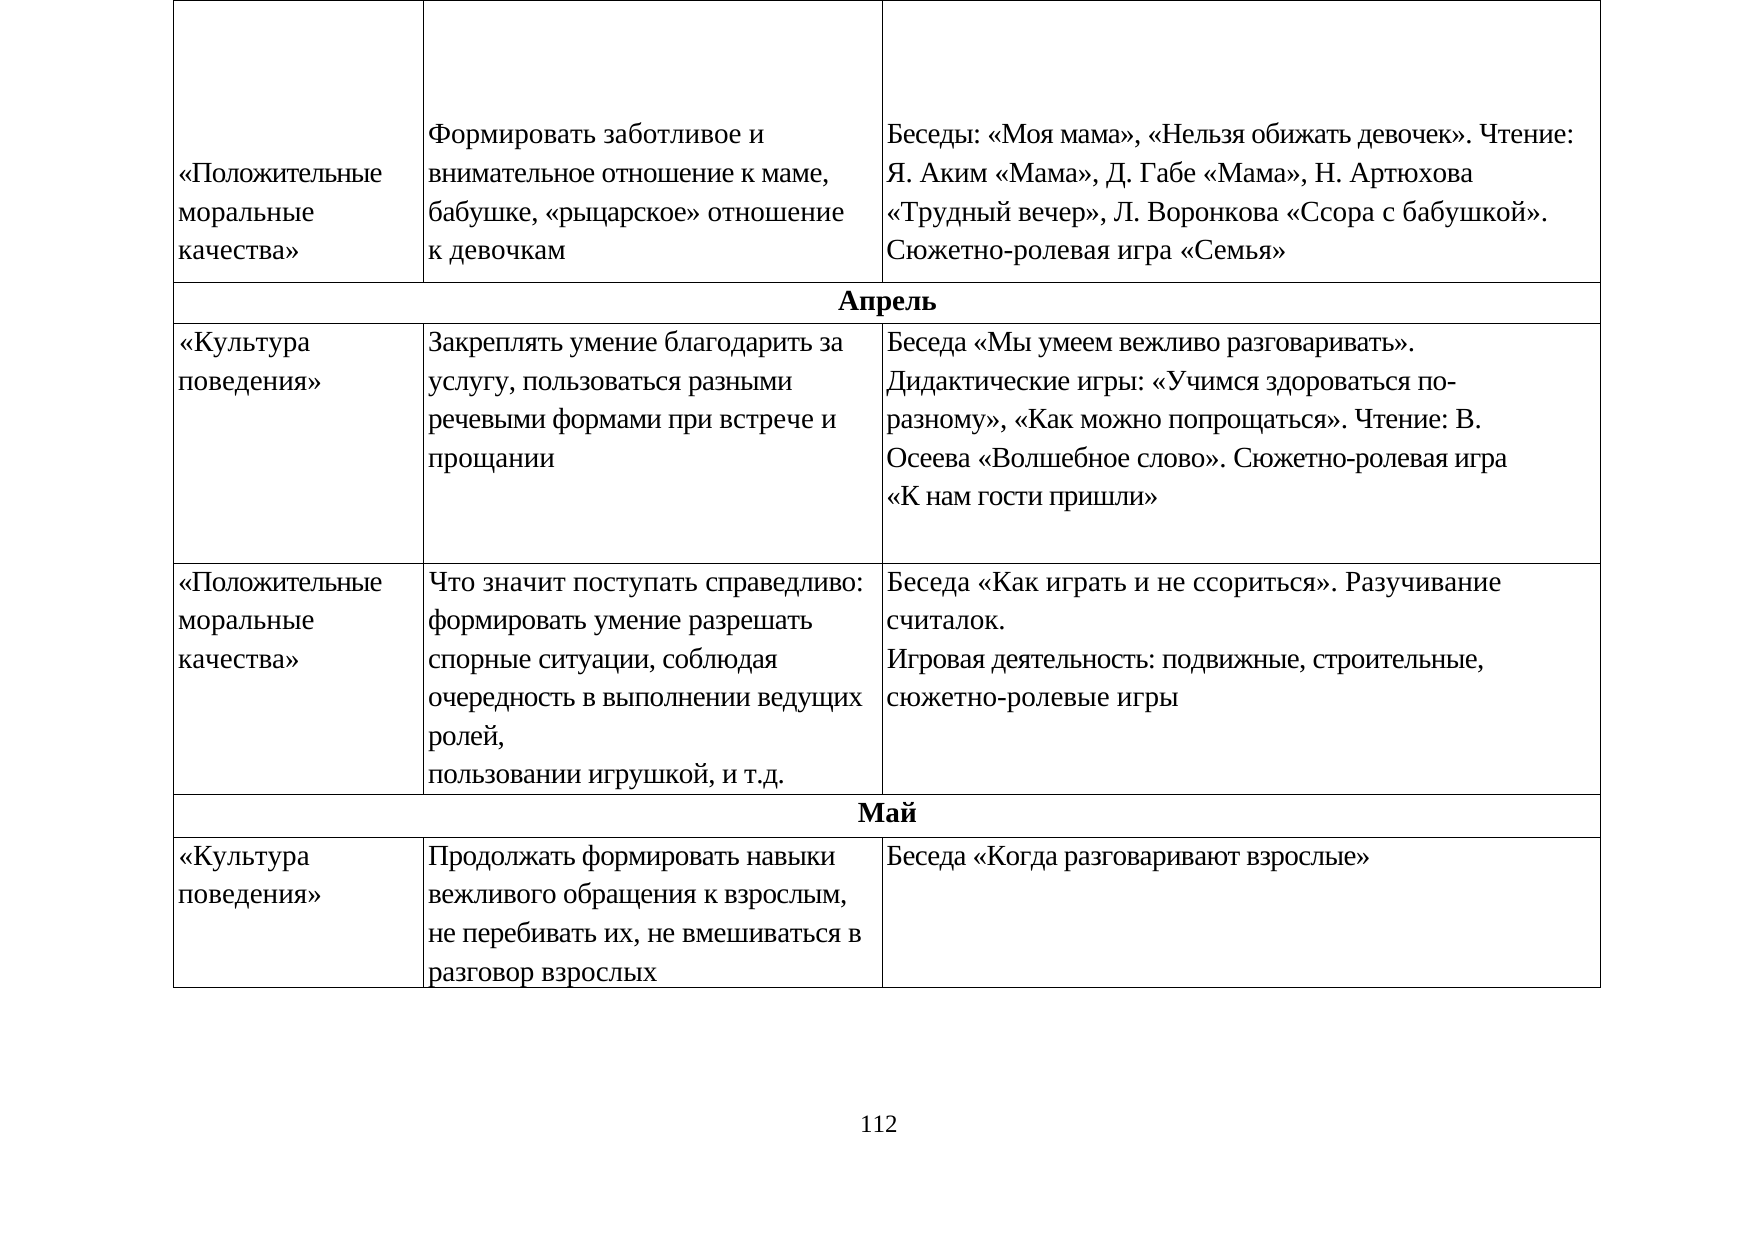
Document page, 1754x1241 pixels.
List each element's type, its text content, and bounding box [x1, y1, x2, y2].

table_cell Закреплять умение благодарить за услугу, пользоваться разными речевыми формами при встрече и прощании [424, 324, 882, 563]
table_cell «Культура поведения» [174, 324, 423, 563]
table_cell Беседа «Как играть и не ссориться». Разучивание считалок. Игровая деятельность: подвижные, строительные, сюжетно-ролевые игры [883, 564, 1600, 794]
table_cell Беседа «Мы умеем вежливо разговаривать». Дидактические игры: «Учимся здороваться по-разному», «Как можно попрощаться». Чтение: В. Осеева «Волшебное слово». Сюжетно-ролевая игра «К нам гости пришли» [883, 324, 1600, 563]
table_cell «Положительные моральные качества» [174, 564, 423, 794]
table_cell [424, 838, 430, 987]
table_cell Продолжать формировать навыки вежливого обращения к взрослым, не перебивать их, не вмешиваться в разговор взрослых [571, 838, 882, 987]
table_cell Апрель [174, 283, 1600, 323]
table_cell Беседа «Когда разговаривают взрослые» [883, 838, 1600, 987]
table_cell Май [174, 795, 1600, 837]
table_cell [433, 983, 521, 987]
table_cell «Положительные моральные качества» [174, 1, 423, 282]
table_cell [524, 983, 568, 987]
table_cell Что значит поступать справедливо: формировать умение разрешать спорные ситуации, соблюдая очередность в выполнении ведущих ролей, пользовании игрушкой, и т.д. [424, 564, 882, 794]
table_cell Формировать заботливое и внимательное отношение к маме, бабушке, «рыцарское» отношение к девочкам [424, 1, 882, 282]
table_cell Беседы: «Моя мама», «Нельзя обижать девочек». Чтение: Я. Аким «Мама», Д. Габе «Мама», Н. Артюхова «Трудный вечер», Л. Воронкова «Ссора с бабушкой». Сюжетно-ролевая игра «Семья» [883, 1, 1600, 282]
table_cell «Культура поведения» [174, 838, 423, 987]
